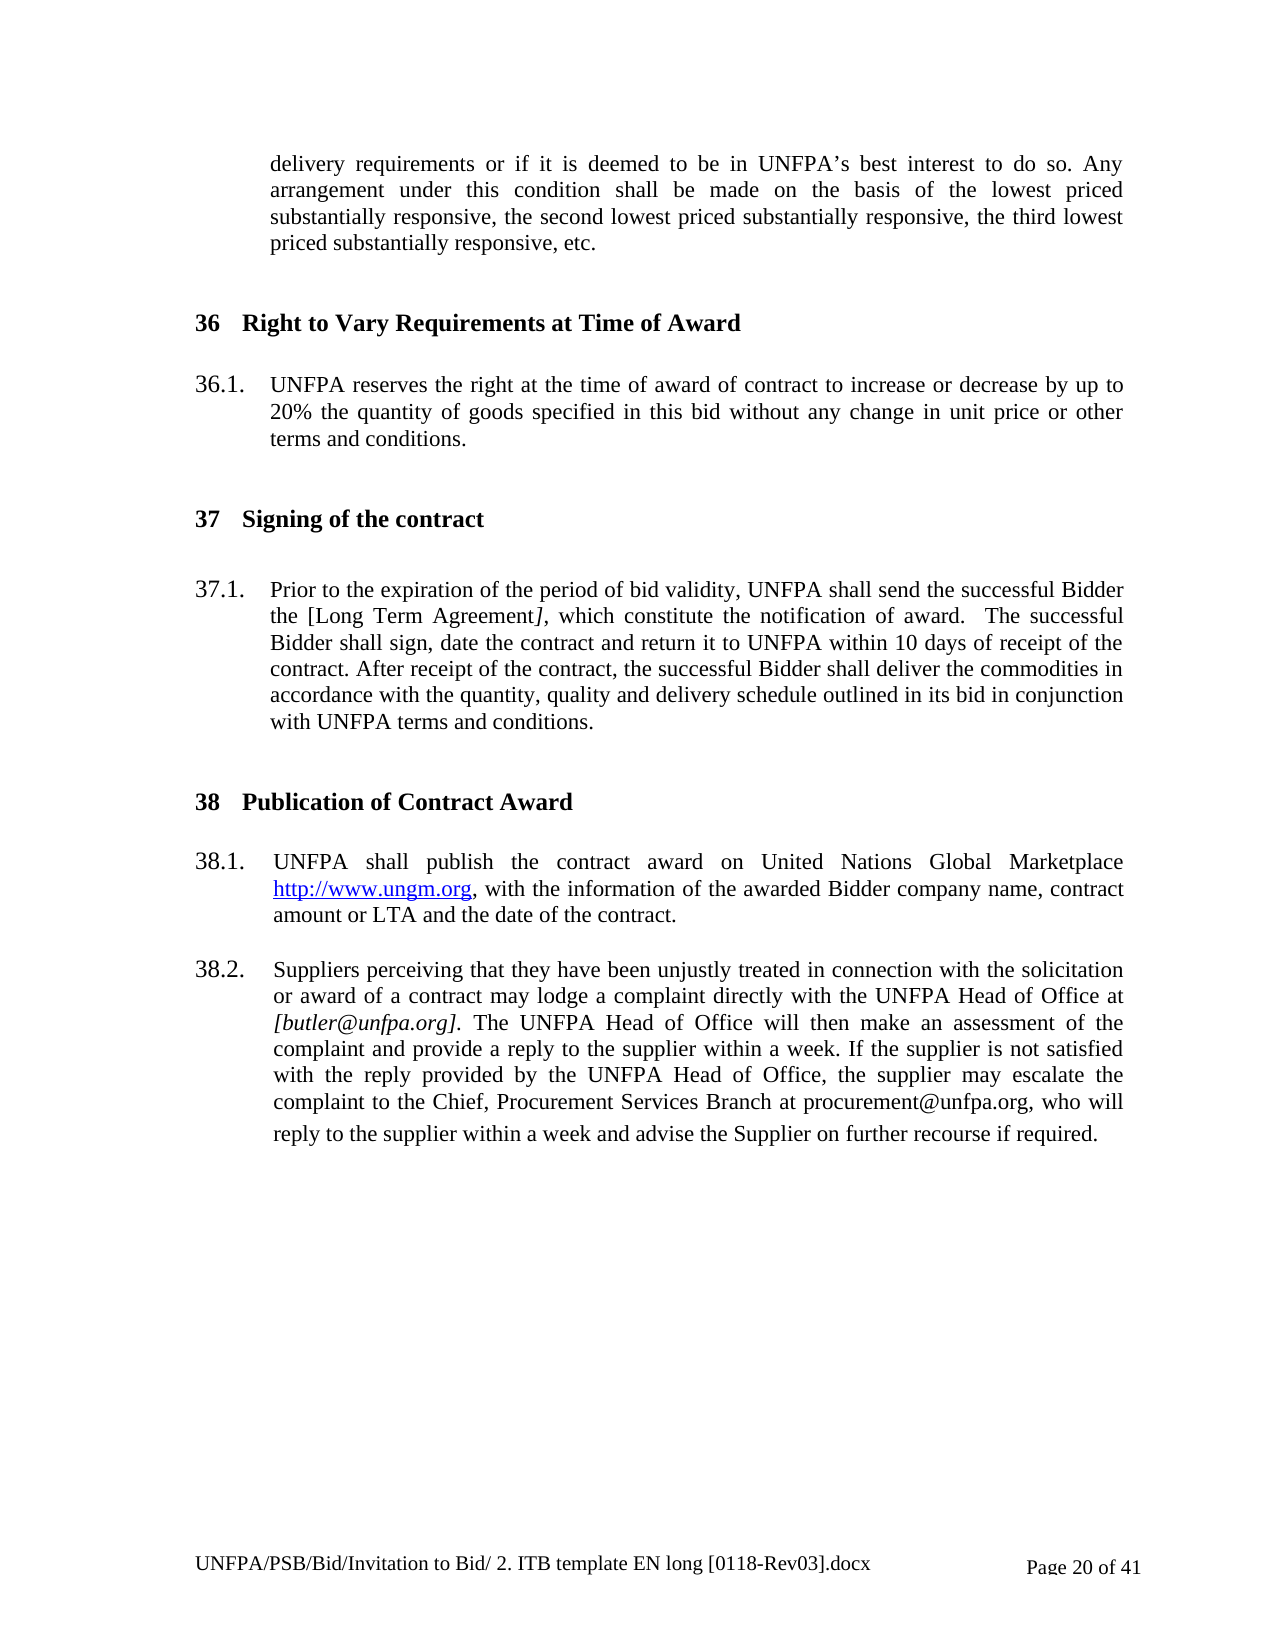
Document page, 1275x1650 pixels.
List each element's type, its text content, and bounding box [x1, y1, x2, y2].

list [195, 150, 1125, 255]
list UNFPA reserves the right at the time of award of contract to increase or decrease by up to 20% the quantity of goods specified in this bid without any change in unit price or other terms and conditions. [195, 369, 1125, 451]
subtitle Publication of Contract Award [195, 787, 1125, 816]
list UNFPA shall publish the contract award on United Nations Global Marketplace http://www.ungm.org, with the information of the awarded Bidder company name, contract amount or LTA and the date of the contract. [195, 846, 1125, 927]
list Prior to the expiration of the period of bid validity, UNFPA shall send the successful Bidder the [Long Term Agreement], which constitute the notification of award. The successful Bidder shall sign, date the contract and return it to UNFPA within 10 days of receipt of the contract. After receipt of the contract, the successful Bidder shall deliver the commodities in accordance with the quantity, quality and delivery schedule outlined in its bid in conjunction with UNFPA terms and conditions. [195, 574, 1125, 734]
subtitle Right to Vary Requirements at Time of Award [195, 308, 1125, 337]
subtitle Signing of the contract [195, 504, 1125, 532]
list Suppliers perceiving that they have been unjustly treated in connection with the solicitation or award of a contract may lodge a complaint directly with the UNFPA Head of Office at [butler@unfpa.org]. The UNFPA Head of Office will then make an assessment of the complaint and provide a reply to the supplier within a week. If the supplier is not satisfied with the reply provided by the UNFPA Head of Office, the supplier may escalate the complaint to the Chief, Procurement Services Branch at procurement@unfpa.org, who will reply to the supplier within a week and advise the Supplier on further recourse if required. [195, 954, 1125, 1148]
